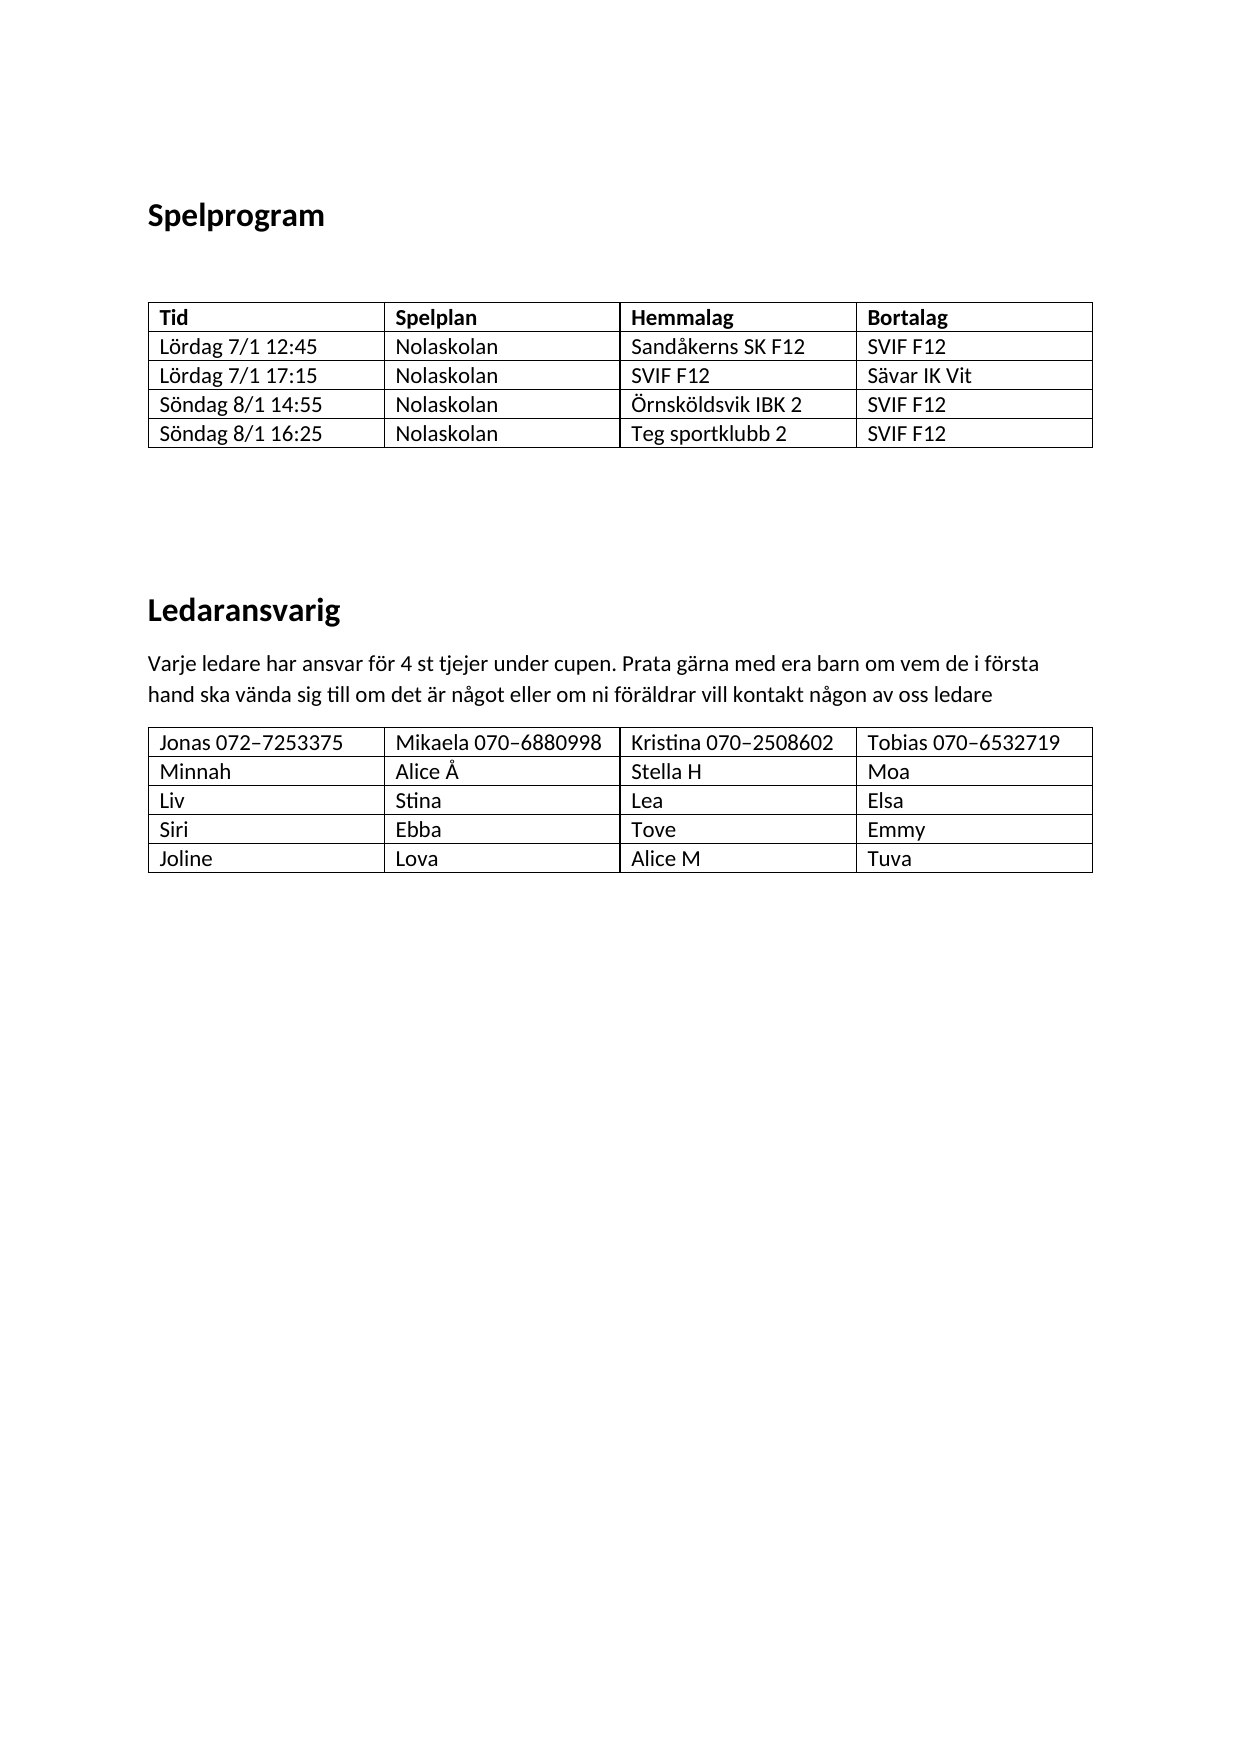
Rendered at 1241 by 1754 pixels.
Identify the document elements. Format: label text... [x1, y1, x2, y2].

table_cell Nolaskolan [385, 361, 619, 389]
table_header Hemmalag [621, 303, 856, 331]
table_cell SVIF F12 [857, 390, 1092, 418]
table_cell Söndag 8/1 16:25 [149, 419, 384, 447]
table_cell Sandåkerns SK F12 [621, 332, 856, 360]
table_header Tid [149, 303, 384, 331]
table_cell Tuva [857, 844, 1092, 872]
table_cell Teg sportklubb 2 [621, 419, 856, 447]
text Spelprogram [148, 194, 1093, 235]
table_cell Lea [621, 786, 856, 814]
table_cell Söndag 8/1 14:55 [149, 390, 384, 418]
table_cell SVIF F12 [857, 419, 1092, 447]
table_header Bortalag [857, 303, 1092, 331]
table_cell Örnsköldsvik IBK 2 [621, 390, 856, 418]
table_cell Lördag 7/1 12:45 [149, 332, 384, 360]
table_cell Nolaskolan [385, 390, 619, 418]
table_cell Alice Å [385, 757, 619, 785]
table_header Kristina 070–2508602 [621, 728, 856, 756]
table_cell Sävar IK Vit [857, 361, 1092, 389]
table_cell Liv [149, 786, 384, 814]
table_cell Stina [385, 786, 619, 814]
table_header Mikaela 070–6880998 [385, 728, 619, 756]
table_cell Stella H [621, 757, 856, 785]
table_cell Joline [149, 844, 384, 872]
table_cell SVIF F12 [857, 332, 1092, 360]
table_cell Nolaskolan [385, 332, 619, 360]
table_header Jonas 072–7253375 [149, 728, 384, 756]
table_cell Minnah [149, 757, 384, 785]
table_cell SVIF F12 [621, 361, 856, 389]
table_cell Elsa [857, 786, 1092, 814]
table_cell Tove [621, 815, 856, 843]
table_cell Nolaskolan [385, 419, 619, 447]
table_cell Emmy [857, 815, 1092, 843]
table_cell Siri [149, 815, 384, 843]
text Varje ledare har ansvar för 4 st tjejer under cupen. Prata gärna med era barn om vem de i första hand ska vända sig till om det är något eller om ni föräldrar vill kontakt någon av oss ledare [148, 649, 1093, 708]
table_cell Ebba [385, 815, 619, 843]
table_cell Lova [385, 844, 619, 872]
table_header Spelplan [385, 303, 619, 331]
table_header Tobias 070–6532719 [857, 728, 1092, 756]
table_cell Moa [857, 757, 1092, 785]
text Ledaransvarig [148, 589, 1093, 630]
table_cell Lördag 7/1 17:15 [149, 361, 384, 389]
table_cell Alice M [621, 844, 856, 872]
